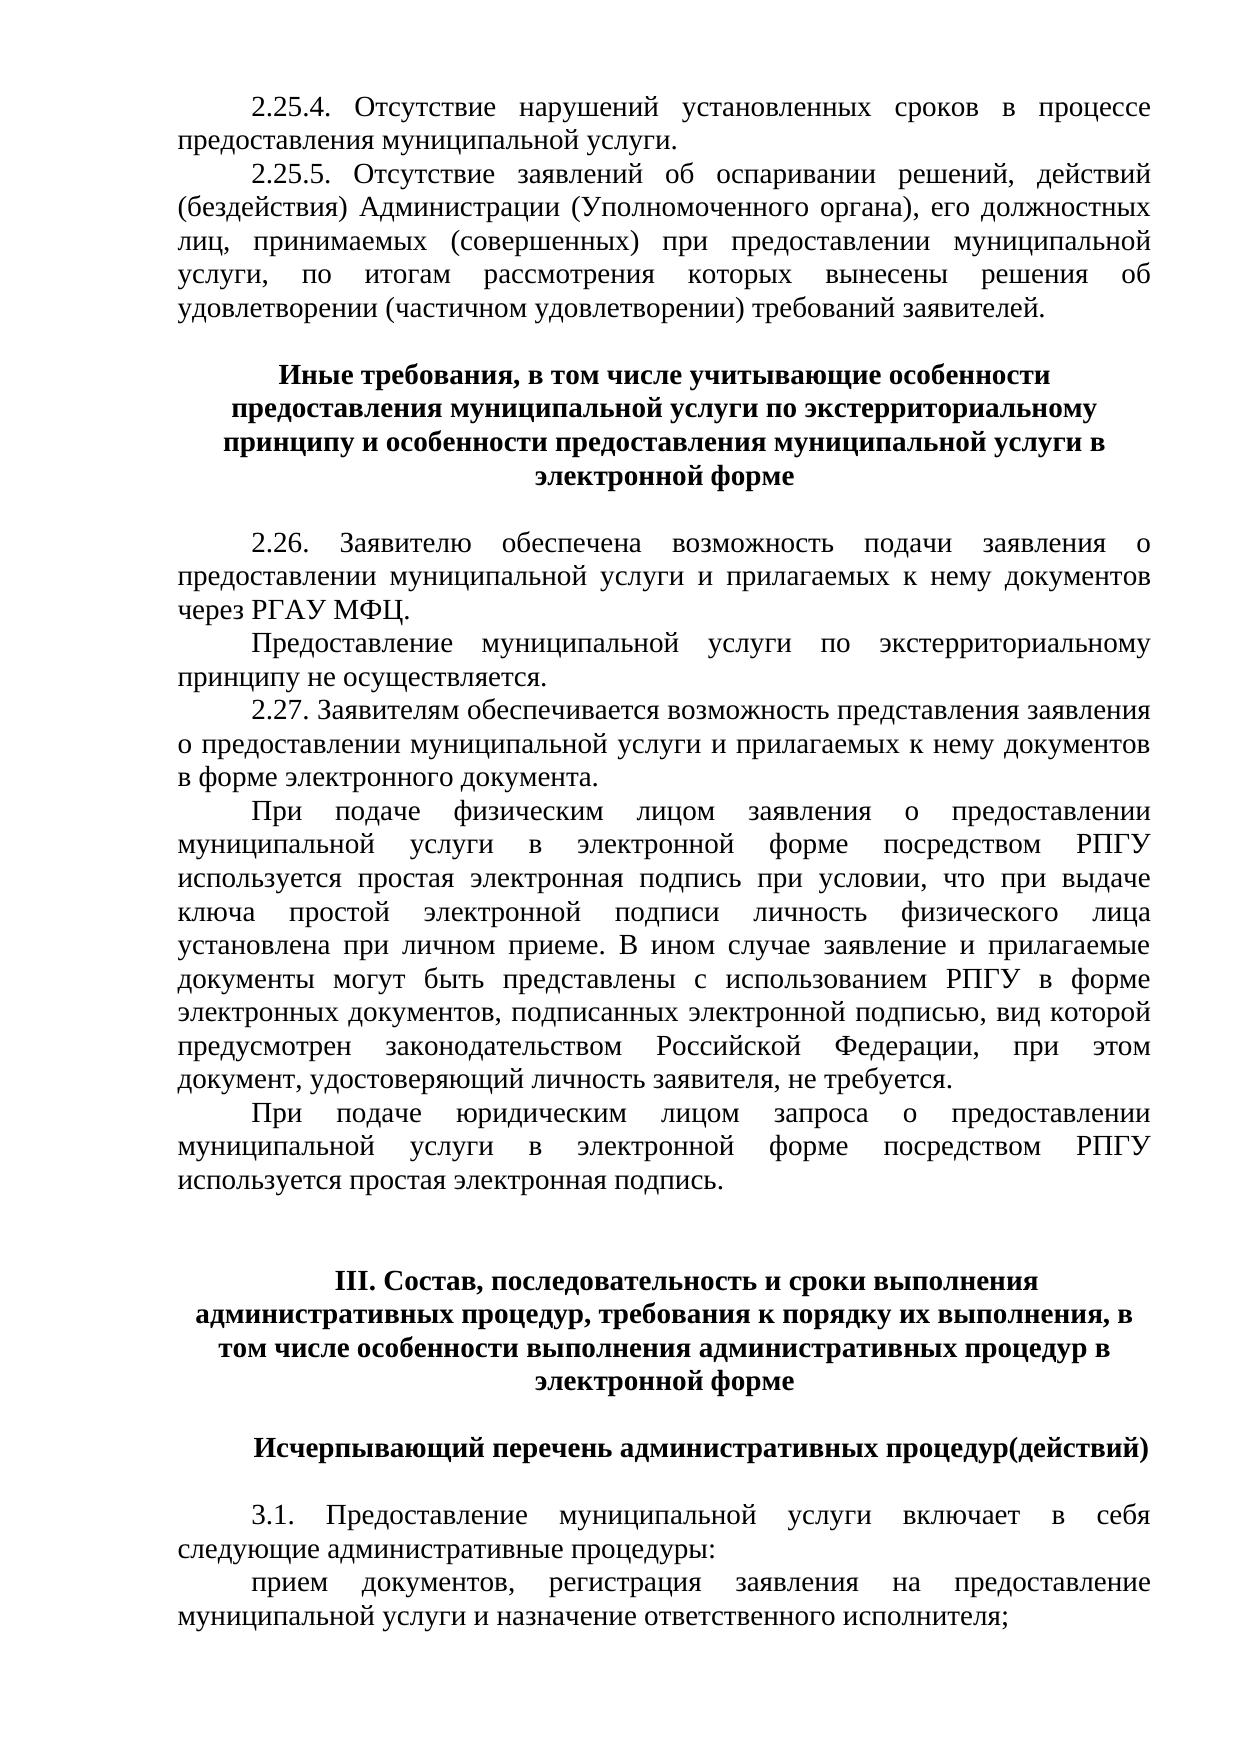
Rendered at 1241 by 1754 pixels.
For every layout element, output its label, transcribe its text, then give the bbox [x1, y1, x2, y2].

text прием документов, регистрация заявления на предоставление муниципальной услуги и назначение ответственного исполнителя; [177, 1564, 1152, 1632]
text III. Состав, последовательность и сроки выполнения административных процедур, требования к порядку их выполнения, в том числе особенности выполнения административных процедур в электронной форме [177, 1263, 1152, 1397]
text Исчерпывающий перечень административных процедур(действий) [177, 1430, 1152, 1464]
text 3.1. Предоставление муниципальной услуги включает в себя следующие административные процедуры: [177, 1497, 1152, 1564]
text 2.25.4. Отсутствие нарушений установленных сроков в процессе предоставления муниципальной услуги. [177, 89, 1152, 156]
text При подаче юридическим лицом запроса о предоставлении муниципальной услуги в электронной форме посредством РПГУ используется простая электронная подпись. [177, 1095, 1152, 1196]
text Предоставление муниципальной услуги по экстерриториальному принципу не осуществляется. [177, 625, 1152, 692]
text При подаче физическим лицом заявления о предоставлении муниципальной услуги в электронной форме посредством РПГУ используется простая электронная подпись при условии, что при выдаче ключа простой электронной подписи личность физического лица установлена при личном приеме. В ином случае заявление и прилагаемые документы могут быть представлены с использованием РПГУ в форме электронных документов, подписанных электронной подписью, вид которой предусмотрен законодательством Российской Федерации, при этом документ, удостоверяющий личность заявителя, не требуется. [177, 793, 1152, 1095]
text 2.25.5. Отсутствие заявлений об оспаривании решений, действий (бездействия) Администрации (Уполномоченного органа), его должностных лиц, принимаемых (совершенных) при предоставлении муниципальной услуги, по итогам рассмотрения которых вынесены решения об удовлетворении (частичном удовлетворении) требований заявителей. [177, 156, 1152, 323]
text 2.27. Заявителям обеспечивается возможность представления заявления о предоставлении муниципальной услуги и прилагаемых к нему документов в форме электронного документа. [177, 692, 1152, 793]
text Иные требования, в том числе учитывающие особенности предоставления муниципальной услуги по экстерриториальному принципу и особенности предоставления муниципальной услуги в электронной форме [177, 357, 1152, 491]
text 2.26. Заявителю обеспечена возможность подачи заявления о предоставлении муниципальной услуги и прилагаемых к нему документов через РГАУ МФЦ. [177, 525, 1152, 625]
